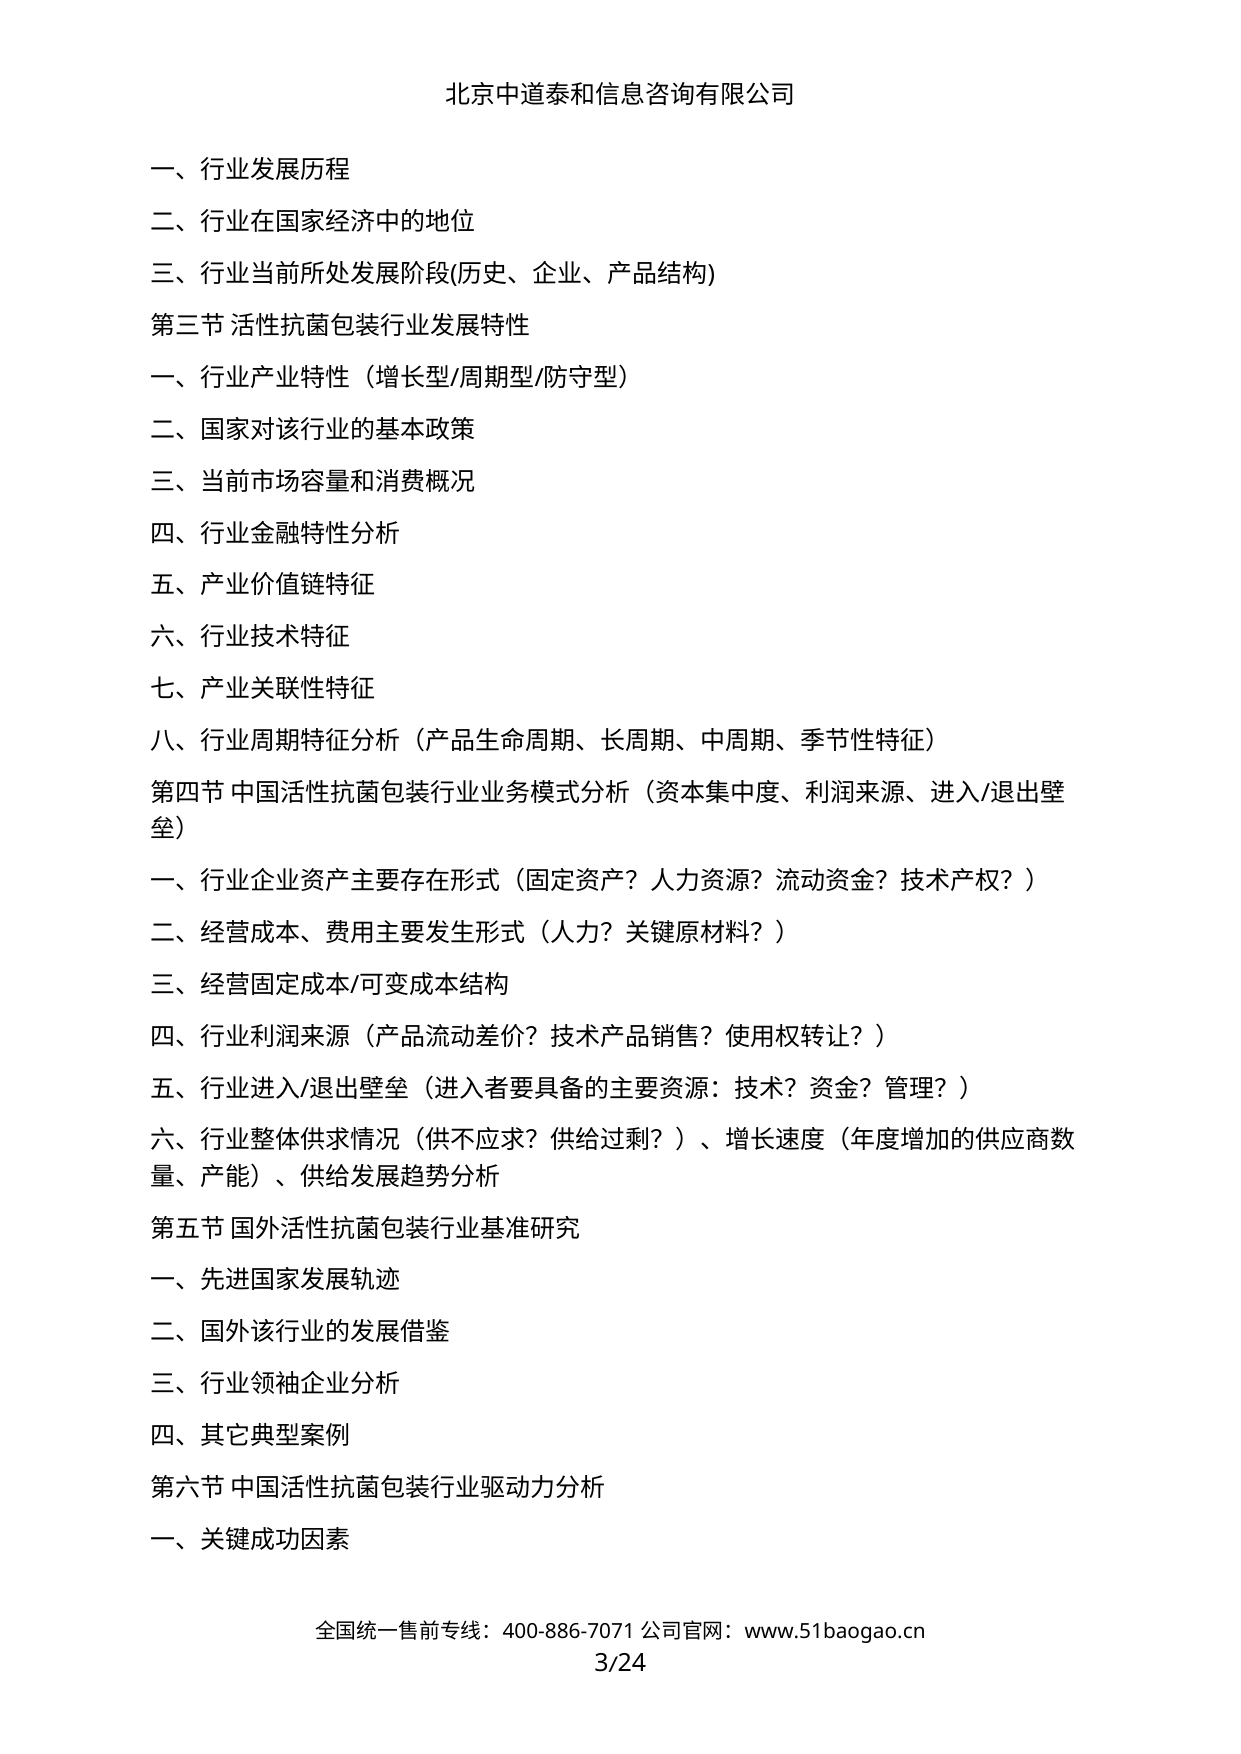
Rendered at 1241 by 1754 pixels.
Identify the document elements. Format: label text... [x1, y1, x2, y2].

text 第三节 活性抗菌包装行业发展特性 [150, 306, 1090, 342]
text 四、行业利润来源（产品流动差价？技术产品销售？使用权转让？） [150, 1016, 1090, 1052]
text 三、行业当前所处发展阶段(历史、企业、产品结构) [150, 254, 1090, 290]
text 七、产业关联性特征 [150, 669, 1090, 705]
text 一、行业企业资产主要存在形式（固定资产？人力资源？流动资金？技术产权？） [150, 861, 1090, 897]
text 二、经营成本、费用主要发生形式（人力？关键原材料？） [150, 912, 1090, 949]
text 四、其它典型案例 [150, 1416, 1090, 1452]
text 一、关键成功因素 [150, 1519, 1090, 1556]
text 一、行业产业特性（增长型/周期型/防守型） [150, 357, 1090, 394]
text 六、行业技术特征 [150, 617, 1090, 653]
text 五、产业价值链特征 [150, 565, 1090, 601]
text 二、国外该行业的发展借鉴 [150, 1312, 1090, 1348]
text 六、行业整体供求情况（供不应求？供给过剩？）、增长速度（年度增加的供应商数量、产能）、供给发展趋势分析 [150, 1120, 1090, 1192]
text 第六节 中国活性抗菌包装行业驱动力分析 [150, 1467, 1090, 1504]
text 三、行业领袖企业分析 [150, 1364, 1090, 1400]
text 第五节 国外活性抗菌包装行业基准研究 [150, 1208, 1090, 1244]
text 二、国家对该行业的基本政策 [150, 409, 1090, 446]
text 二、行业在国家经济中的地位 [150, 202, 1090, 238]
text 三、当前市场容量和消费概况 [150, 461, 1090, 497]
text 三、经营固定成本/可变成本结构 [150, 964, 1090, 1001]
text 五、行业进入/退出壁垒（进入者要具备的主要资源：技术？资金？管理？） [150, 1068, 1090, 1104]
text 八、行业周期特征分析（产品生命周期、长周期、中周期、季节性特征） [150, 721, 1090, 757]
text 一、先进国家发展轨迹 [150, 1260, 1090, 1296]
text 第四节 中国活性抗菌包装行业业务模式分析（资本集中度、利润来源、进入/退出壁垒） [150, 772, 1090, 845]
text 四、行业金融特性分析 [150, 513, 1090, 549]
text 一、行业发展历程 [150, 150, 1090, 186]
